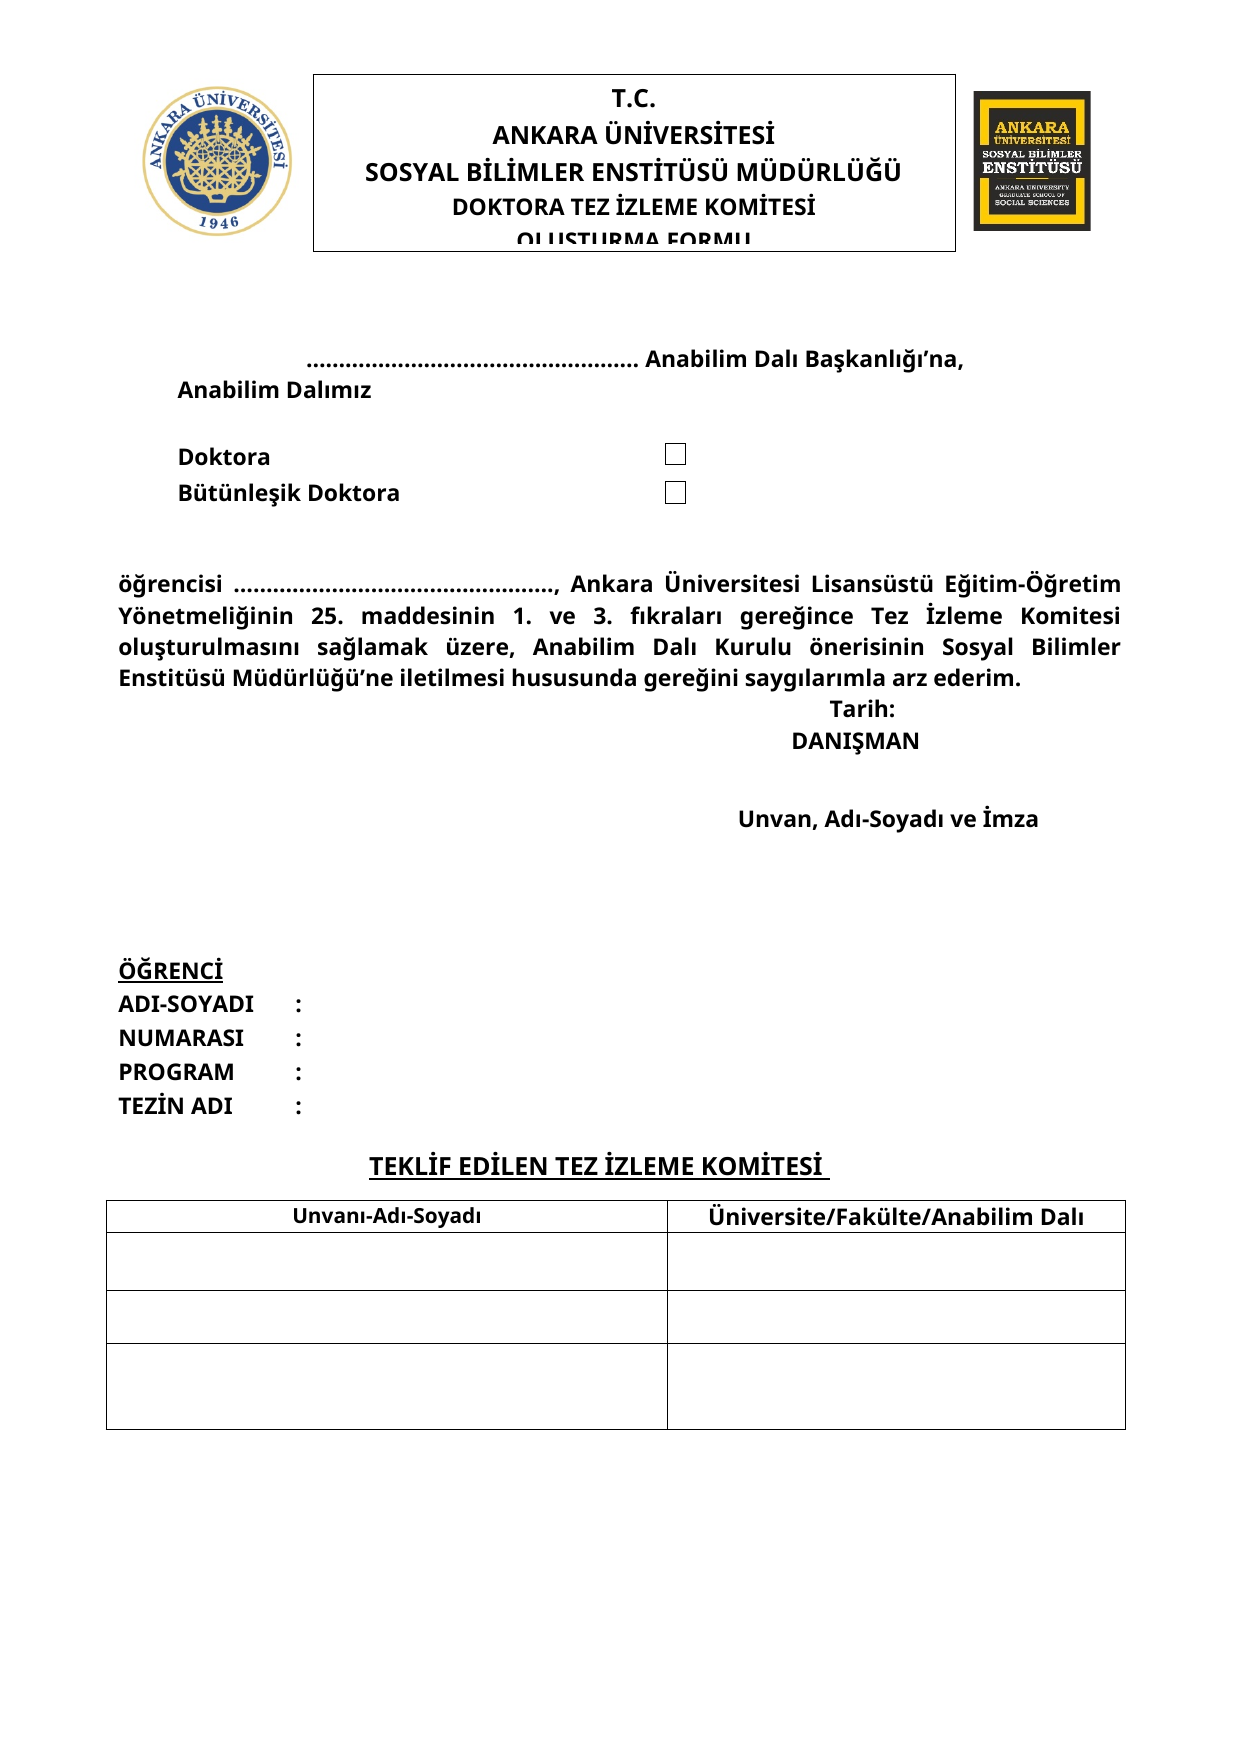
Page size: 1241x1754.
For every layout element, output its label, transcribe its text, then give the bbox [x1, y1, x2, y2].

text öğrencisi …………………………………………., Ankara Üniversitesi Lisansüstü Eğitim-Öğretim Yönetmeliğinin 25. maddesinin 1. ve 3. fıkraları gereğince Tez İzleme Komitesi oluşturulmasını sağlamak üzere, Anabilim Dalı Kurulu önerisinin Sosyal Bilimler Enstitüsü Müdürlüğü’ne iletilmesi hususunda gereğini saygılarımla arz ederim. [118, 568, 1122, 693]
text Unvan, Adı-Soyadı ve İmza [148, 803, 1122, 834]
table_cell [668, 1344, 1125, 1429]
text TEKLİF EDİLEN TEZ İZLEME KOMİTESİ [148, 1149, 1122, 1183]
text Bütünleşik Doktora [148, 477, 1122, 508]
table_cell [107, 1291, 667, 1343]
text Doktora [148, 441, 1122, 472]
text ÖĞRENCİ [118, 955, 1122, 986]
table_cell [668, 1233, 1125, 1290]
picture [973, 91, 1091, 231]
table_header Unvanı-Adı-Soyadı [107, 1201, 667, 1232]
text PROGRAM : [118, 1056, 1122, 1087]
table_cell [107, 1344, 667, 1429]
subtitle …………………………………………… Anabilim Dalı Başkanlığı’na, [148, 343, 1122, 374]
table_cell [668, 1291, 1125, 1343]
text ADI-SOYADI : [118, 988, 1122, 1020]
text NUMARASI : [118, 1022, 1122, 1053]
table_header Üniversite/Fakülte/Anabilim Dalı [668, 1201, 1125, 1232]
text Anabilim Dalımız [148, 374, 1122, 405]
table_cell [107, 1233, 667, 1290]
picture [123, 67, 310, 255]
text TEZİN ADI : [118, 1090, 1122, 1121]
text Tarih: DANIŞMAN [118, 693, 1122, 756]
